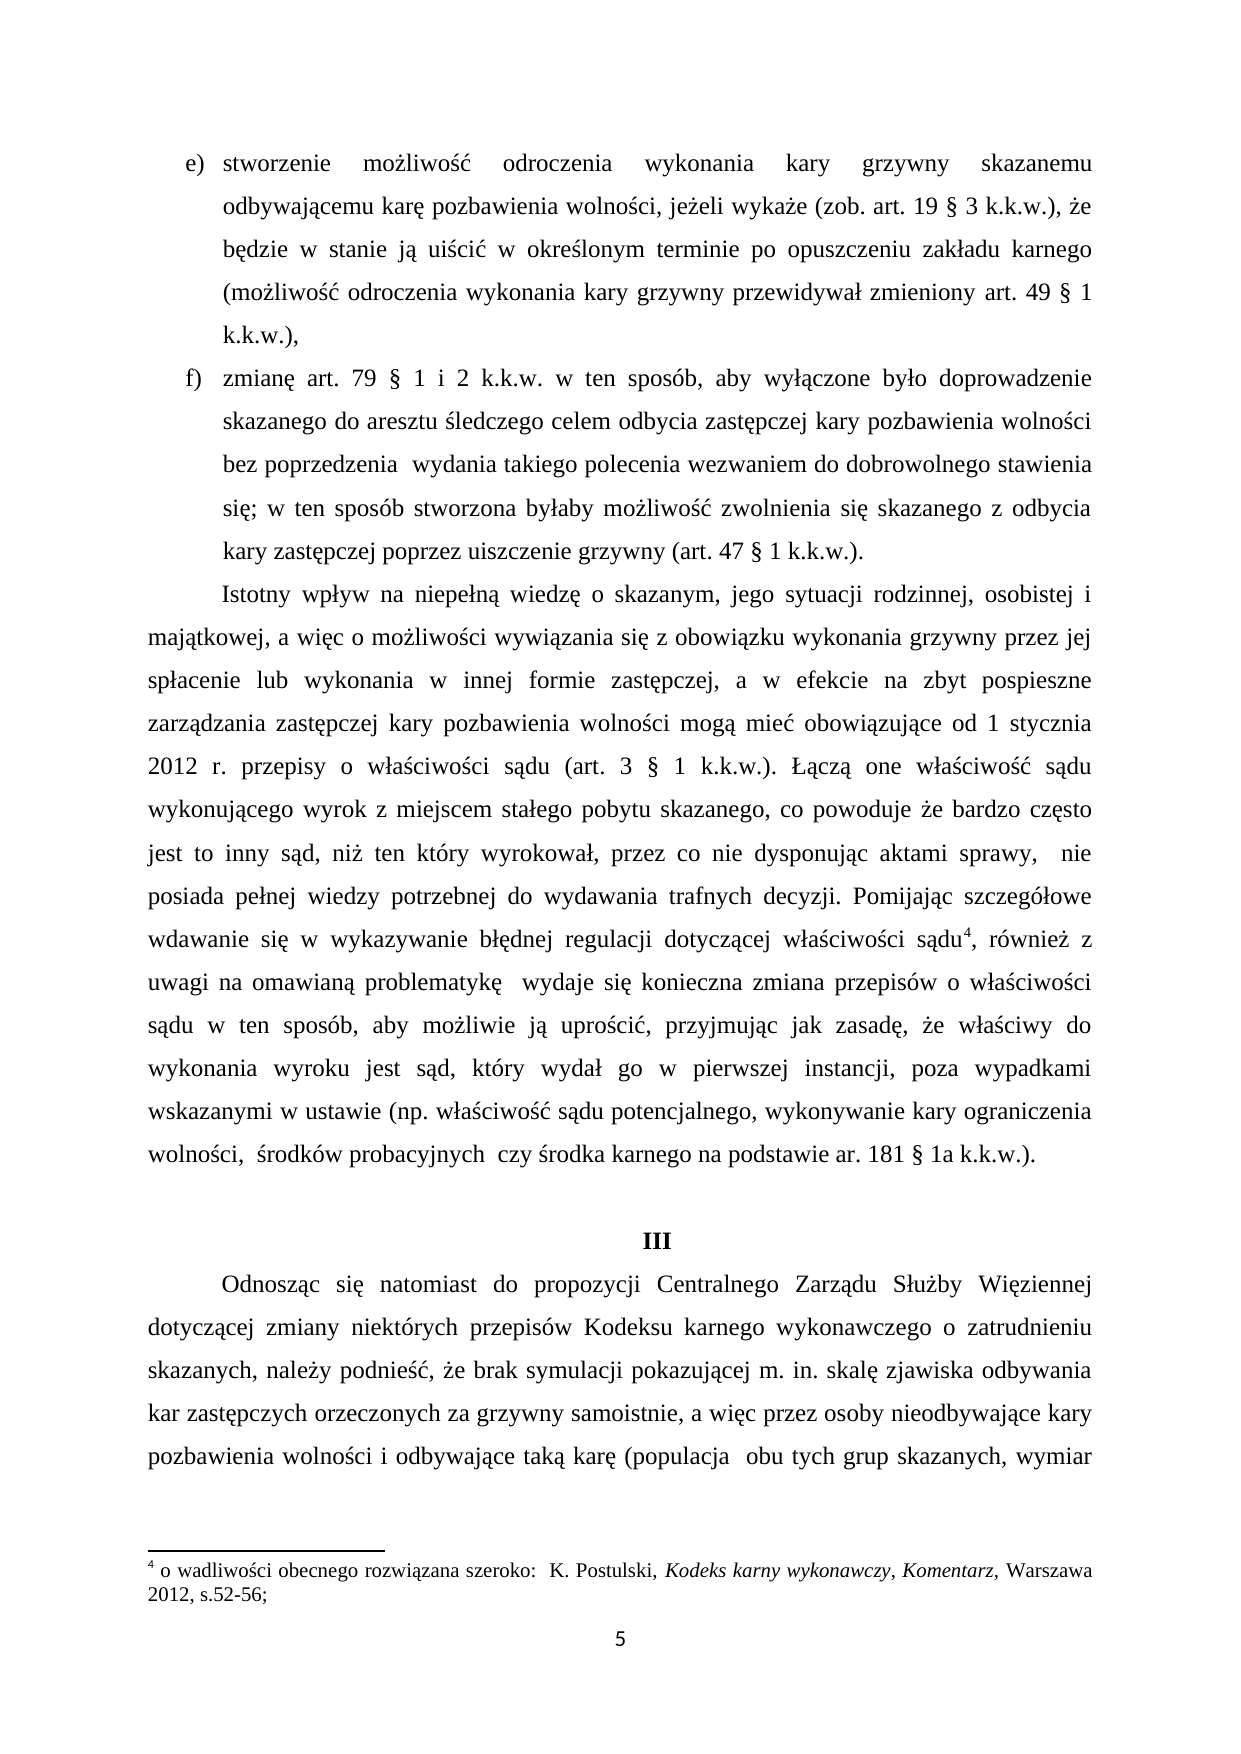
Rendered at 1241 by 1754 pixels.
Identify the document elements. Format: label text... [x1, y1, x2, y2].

text III [148, 1226, 1093, 1254]
list stworzenie możliwość odroczenia wykonania kary grzywny skazanemu odbywającemu karę pozbawienia wolności, jeżeli wykaże (zob. art. 19 § 3 k.k.w.), że będzie w stanie ją uiścić w określonym terminie po opuszczeniu zakładu karnego (możliwość odroczenia wykonania kary grzywny przewidywał zmieniony art. 49 § 1 k.k.w.), [185, 148, 1093, 349]
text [148, 1269, 1093, 1470]
text Istotny wpływ na niepełną wiedzę o skazanym, jego sytuacji rodzinnej, osobistej i majątkowej, a więc o możliwości wywiązania się z obowiązku wykonania grzywny przez jej spłacenie lub wykonania w innej formie zastępczej, a w efekcie na zbyt pospieszne zarządzania zastępczej kary pozbawienia wolności mogą mieć obowiązujące od 1 stycznia 2012 r. przepisy o właściwości sądu (art. 3 § 1 k.k.w.). Łączą one właściwość sądu wykonującego wyrok z miejscem stałego pobytu skazanego, co powoduje że bardzo często jest to inny sąd, niż ten który wyrokował, przez co nie dysponując aktami sprawy, nie posiada pełnej wiedzy potrzebnej do wydawania trafnych decyzji. Pomijając szczegółowe wdawanie się w wykazywanie błędnej regulacji dotyczącej właściwości sądu, również z uwagi na omawianą problematykę wydaje się konieczna zmiana przepisów o właściwości sądu w ten sposób, aby możliwie ją uprościć, przyjmując jak zasadę, że właściwy do wykonania wyroku jest sąd, który wydał go w pierwszej instancji, poza wypadkami wskazanymi w ustawie (np. właściwość sądu potencjalnego, wykonywanie kary ograniczenia wolności, środków probacyjnych czy środka karnego na podstawie ar. 181 § 1a k.k.w.). [148, 579, 1093, 1168]
list zmianę art. 79 § 1 i 2 k.k.w. w ten sposób, aby wyłączone było doprowadzenie skazanego do aresztu śledczego celem odbycia zastępczej kary pozbawienia wolności bez poprzedzenia wydania takiego polecenia wezwaniem do dobrowolnego stawienia się; w ten sposób stworzona byłaby możliwość zwolnienia się skazanego z odbycia kary zastępczej poprzez uiszczenie grzywny (art. 47 § 1 k.k.w.). [185, 363, 1093, 564]
